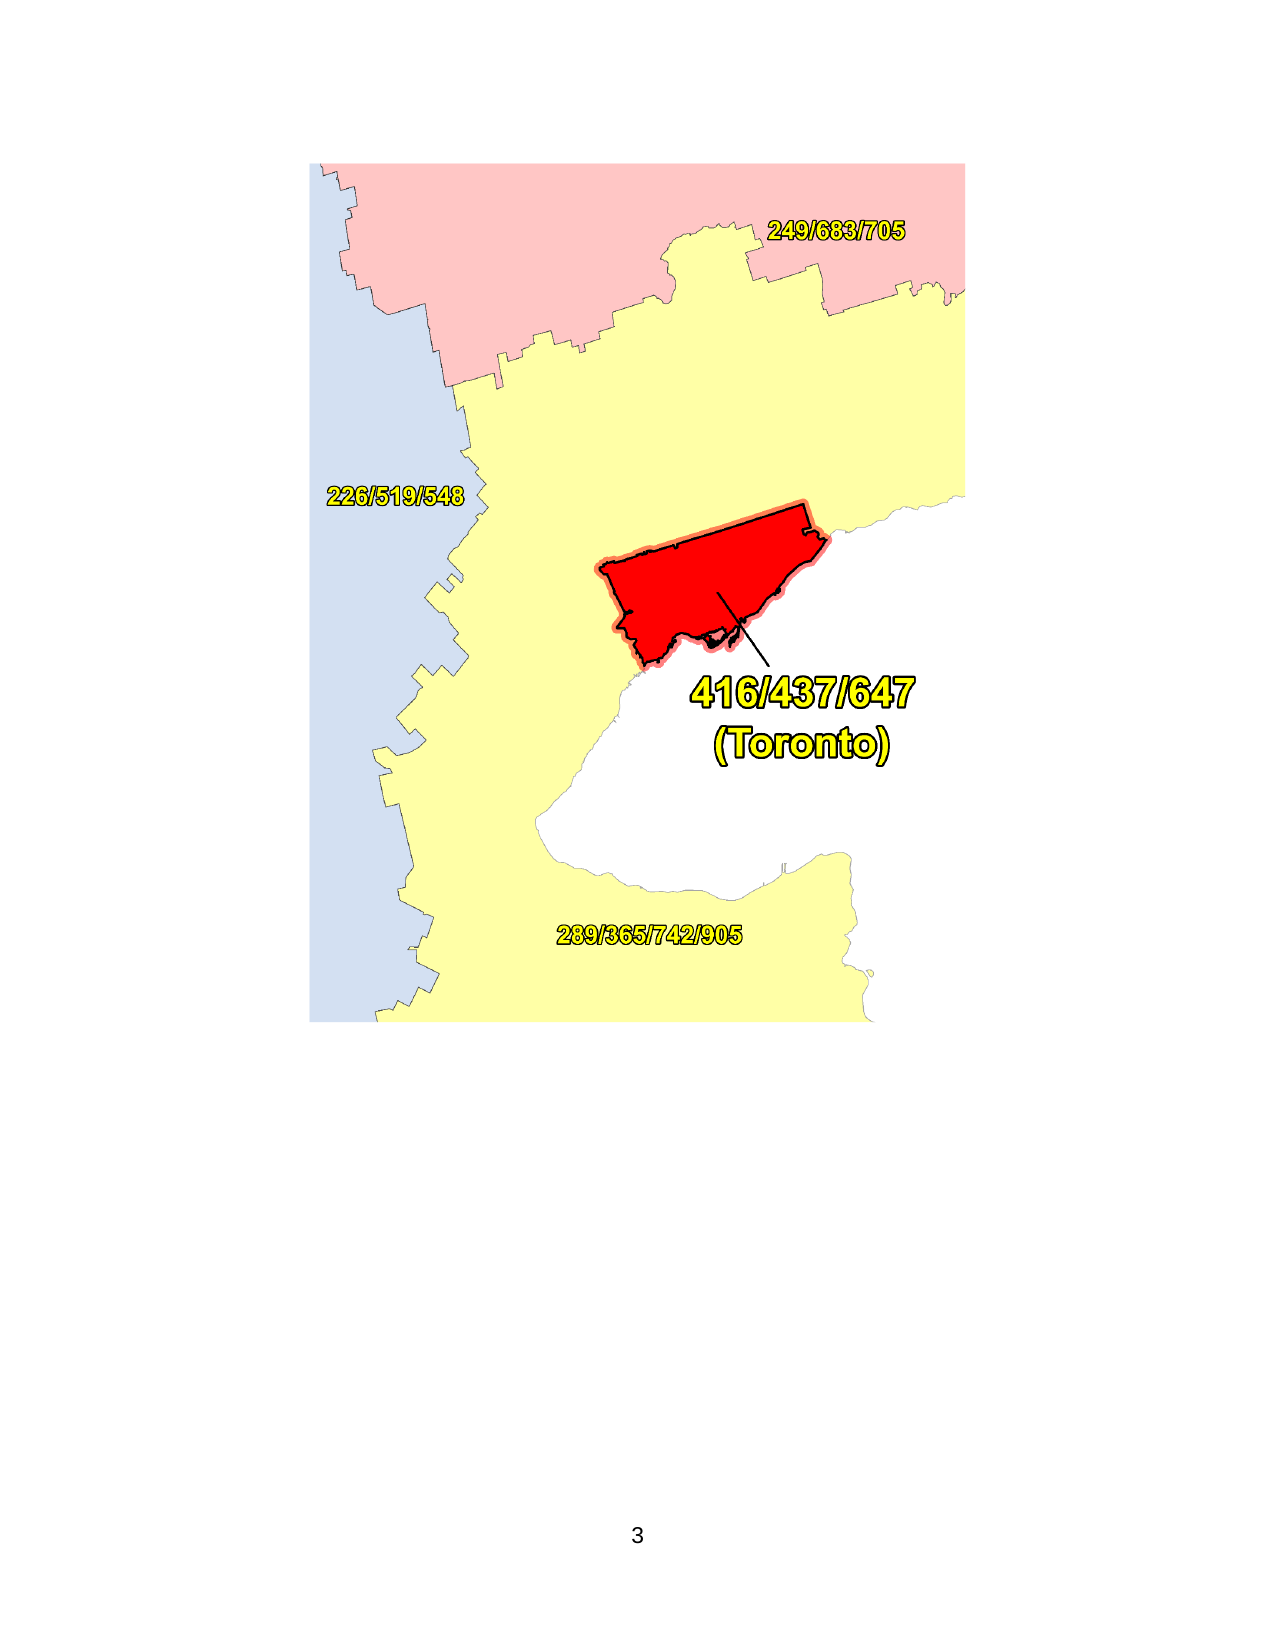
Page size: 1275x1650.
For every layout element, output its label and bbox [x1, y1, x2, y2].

picture [295, 150, 980, 1037]
